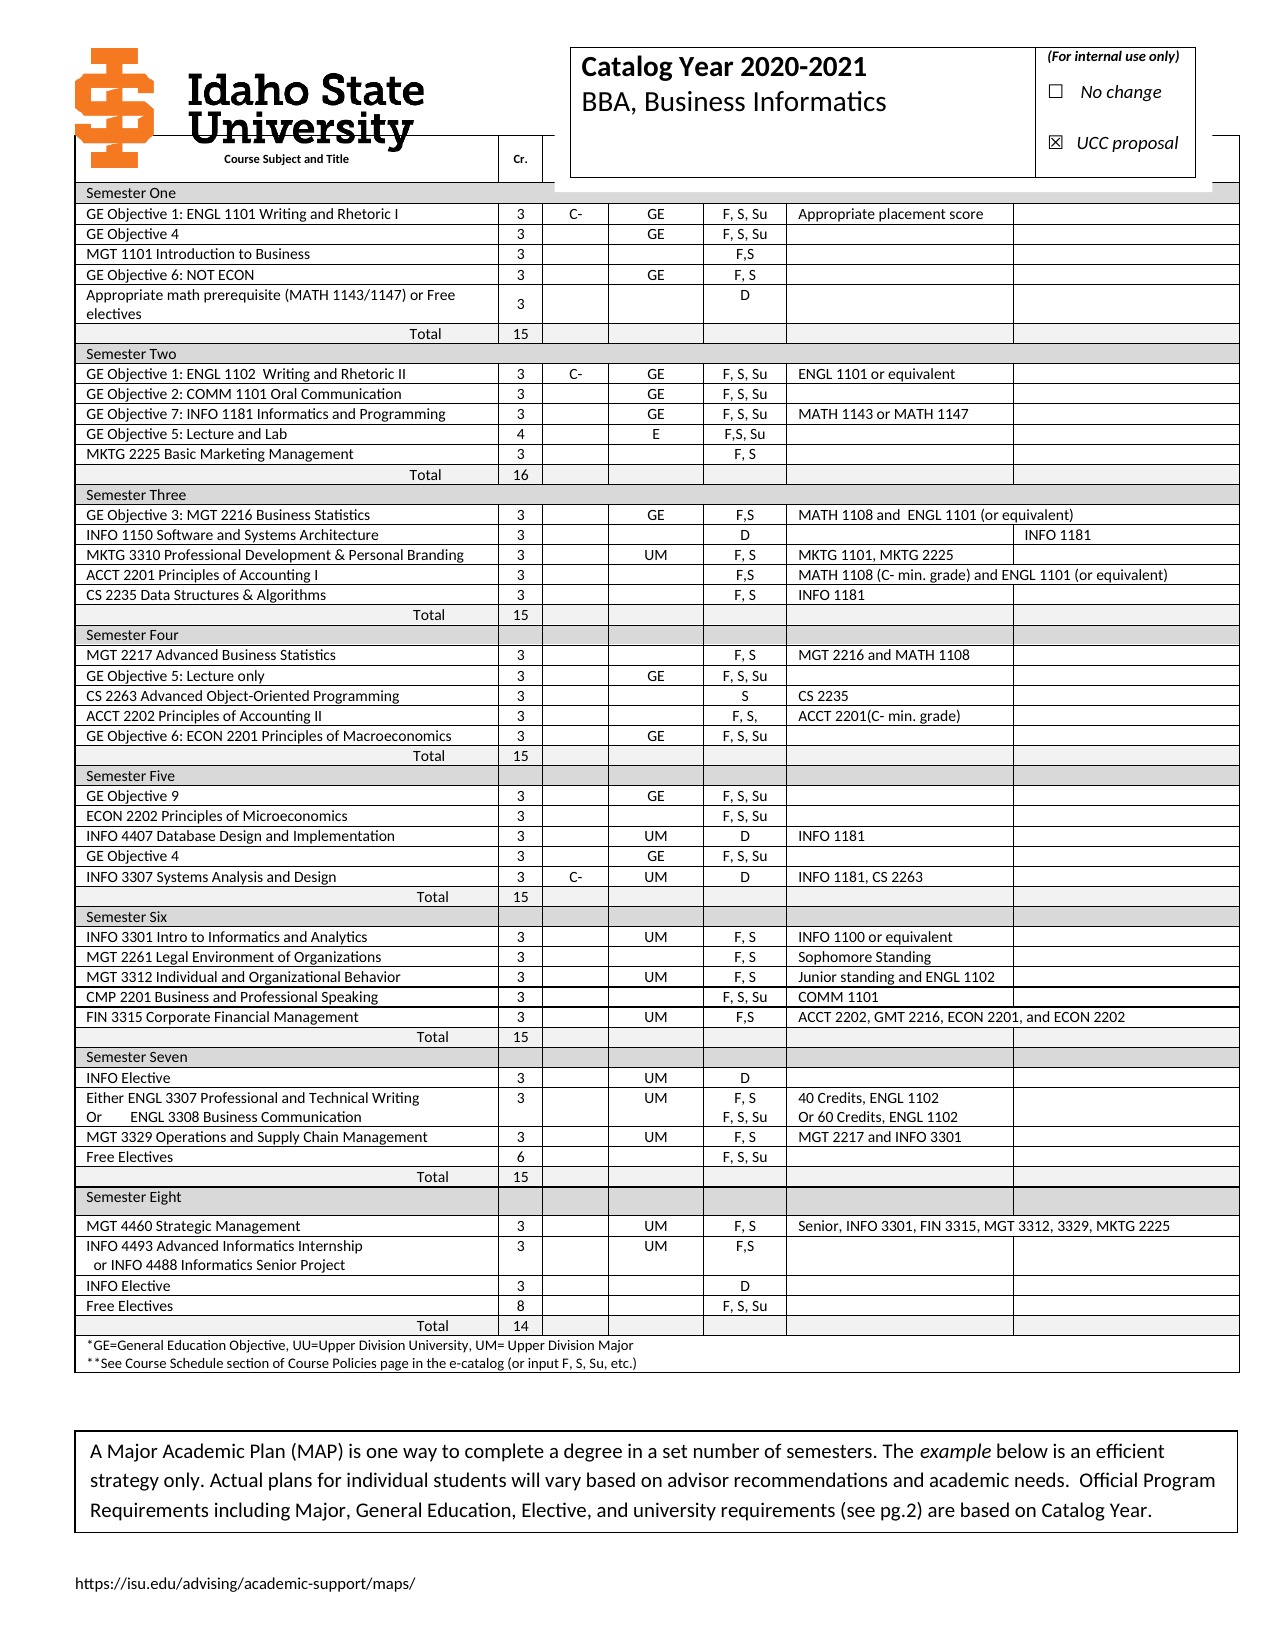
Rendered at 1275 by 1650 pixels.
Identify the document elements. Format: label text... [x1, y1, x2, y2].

table_cell [1014, 726, 1239, 745]
table_cell 3 [499, 585, 542, 604]
table_cell MGT 3312 Individual and Organizational Behavior [76, 967, 498, 986]
table_cell 3 [499, 947, 542, 966]
table_cell ACCT 2202, GMT 2216, ECON 2201, and ECON 2202 [787, 1008, 1239, 1027]
table_cell F, S, Su [704, 1147, 786, 1166]
table_cell 3 [499, 646, 542, 665]
table_cell [543, 1088, 608, 1126]
table_cell F, S [704, 445, 786, 464]
table_cell [787, 245, 1013, 264]
table_cell [609, 1167, 703, 1186]
table_cell 6 [499, 1147, 542, 1166]
table_cell GE Objective 3: MGT 2216 Business Statistics [76, 505, 498, 524]
table_cell GE [609, 384, 703, 403]
table_cell [704, 907, 786, 926]
table_cell ACCT 2201(C- min. grade) [787, 706, 1013, 725]
table_header Course Subject and Title [76, 136, 498, 182]
table_cell [543, 626, 608, 644]
table_cell 3 [499, 1068, 542, 1087]
table_cell 4 [499, 425, 542, 443]
table_cell [543, 585, 608, 604]
table_cell [1014, 947, 1239, 966]
table_cell MKTG 3310 Professional Development & Personal Branding [76, 545, 498, 564]
table_cell 3 [499, 384, 542, 403]
table_cell [609, 1048, 703, 1067]
table_cell INFO 1150 Software and Systems Architecture [76, 525, 498, 544]
picture [75, 48, 424, 168]
table_cell UM [609, 545, 703, 564]
table_cell F, S, Su [704, 988, 786, 1006]
table_cell Sophomore Standing [787, 947, 1013, 966]
table_cell 3 [499, 265, 542, 284]
table_cell MGT 2261 Legal Environment of Organizations [76, 947, 498, 966]
table_cell [543, 686, 608, 705]
table_cell GE [609, 786, 703, 805]
table_cell [1014, 646, 1239, 665]
table_cell [787, 1028, 1013, 1047]
table_cell 3 [499, 565, 542, 584]
table_cell C- [543, 204, 608, 223]
table_cell F, S [704, 967, 786, 986]
table_cell Total [76, 605, 498, 624]
table_cell [543, 927, 608, 946]
table_cell [704, 766, 786, 785]
table_cell 3 [499, 786, 542, 805]
table_cell F,S [704, 245, 786, 264]
table_cell 3 [499, 245, 542, 264]
table_cell F,S [704, 565, 786, 584]
table_cell MKTG 2225 Basic Marketing Management [76, 445, 498, 464]
table_cell UM [609, 927, 703, 946]
table_cell UM [609, 1127, 703, 1146]
table_cell 15 [499, 1167, 542, 1186]
table_cell Total [76, 465, 498, 484]
table_cell *GE=General Education Objective, UU=Upper Division University, UM= Upper Division Major **See Course Schedule section of Course Policies page in the e-catalog (or input F, S, Su, etc.) [76, 1336, 1239, 1372]
table_cell 3 [499, 988, 542, 1006]
table_cell [499, 626, 542, 644]
table_cell 3 [499, 1127, 542, 1146]
table_cell [787, 1316, 1013, 1335]
table_cell GE [609, 726, 703, 745]
table_cell [609, 1188, 703, 1215]
table_cell MGT 1101 Introduction to Business [76, 245, 498, 264]
table_cell [543, 646, 608, 665]
table_cell [543, 525, 608, 544]
table_cell [1014, 425, 1239, 443]
table_cell [543, 1048, 608, 1067]
table_cell F, S [704, 646, 786, 665]
table_cell [704, 1316, 786, 1335]
table_cell [787, 726, 1013, 745]
table_cell 3 [499, 927, 542, 946]
table_cell 3 [499, 505, 542, 524]
table_cell [543, 806, 608, 826]
table_cell Free Electives [76, 1296, 498, 1315]
table_cell [543, 285, 608, 323]
table_cell [1014, 545, 1239, 564]
table_cell Junior standing and ENGL 1102 [787, 967, 1013, 986]
table_cell INFO 4493 Advanced Informatics Internship or INFO 4488 Informatics Senior Project [76, 1237, 498, 1275]
table_cell [609, 706, 703, 725]
table_cell [543, 565, 608, 584]
table_cell [543, 887, 608, 906]
table_cell [499, 766, 542, 785]
table_cell ENGL 1101 or equivalent [787, 364, 1013, 383]
table_cell [609, 887, 703, 906]
table_cell 3 [499, 847, 542, 866]
table_cell [1014, 746, 1239, 765]
table_cell 3 [499, 1237, 542, 1275]
table_cell [543, 1147, 608, 1166]
table_cell [1014, 806, 1239, 826]
table_cell [543, 1167, 608, 1186]
table_cell 16 [499, 465, 542, 484]
table_cell UM [609, 1216, 703, 1236]
table_cell INFO 1181, CS 2263 [787, 867, 1013, 886]
table_cell INFO 1181 [787, 585, 1013, 604]
table_cell [1014, 1127, 1239, 1146]
table_cell [787, 626, 1013, 644]
table_cell CS 2235 [787, 686, 1013, 705]
table_cell [1014, 1068, 1239, 1087]
table_cell [543, 988, 608, 1006]
table_cell [543, 265, 608, 284]
table_cell [787, 1296, 1013, 1315]
table_cell MGT 2216 and MATH 1108 [787, 646, 1013, 665]
table_cell 15 [499, 324, 542, 343]
table_cell F, S [704, 1127, 786, 1146]
table_cell MATH 1143 or MATH 1147 [787, 404, 1013, 423]
table_cell [704, 605, 786, 624]
table_cell 15 [499, 1028, 542, 1047]
table_cell [1014, 324, 1239, 343]
table_cell 3 [499, 445, 542, 464]
table_cell [704, 1167, 786, 1186]
table_cell [609, 1296, 703, 1315]
table_header Co Requisite [1213, 136, 1239, 182]
table_cell Total [76, 746, 498, 765]
table_cell F, S [704, 265, 786, 284]
table_cell [1014, 827, 1239, 846]
table_cell GE Objective 1: ENGL 1101 Writing and Rhetoric I [76, 204, 498, 223]
table_cell MKTG 1101, MKTG 2225 [787, 545, 1013, 564]
table_cell F, S, Su [704, 225, 786, 243]
table_cell [609, 585, 703, 604]
table_cell INFO 1181 [787, 827, 1013, 846]
table_cell [704, 746, 786, 765]
table_cell F,S, Su [704, 425, 786, 443]
table_cell Semester Seven [76, 1048, 498, 1067]
table_cell Total [76, 887, 498, 906]
table_cell [1014, 887, 1239, 906]
table_cell [787, 766, 1013, 785]
table_cell [787, 1147, 1013, 1166]
table_cell 3 [499, 285, 542, 323]
table_cell [787, 847, 1013, 866]
table_cell CS 2263 Advanced Object-Oriented Programming [76, 686, 498, 705]
table_cell [543, 245, 608, 264]
table_cell 3 [499, 364, 542, 383]
table_cell [609, 907, 703, 926]
table_cell UM [609, 1088, 703, 1126]
table_cell GE [609, 666, 703, 685]
table_cell [1014, 927, 1239, 946]
table_cell [1014, 384, 1239, 403]
table_cell [787, 605, 1013, 624]
table_cell [704, 465, 786, 484]
table_cell [1014, 364, 1239, 383]
table_cell 3 [499, 806, 542, 826]
table_cell Semester Two [76, 344, 1239, 363]
table_cell [543, 225, 608, 243]
table_cell [1014, 1088, 1239, 1126]
table_cell 3 [499, 967, 542, 986]
table_cell [543, 907, 608, 926]
table_cell [609, 245, 703, 264]
table_cell [543, 445, 608, 464]
table_cell [609, 947, 703, 966]
table_cell [543, 1127, 608, 1146]
table_cell 3 [499, 1008, 542, 1027]
table_cell [543, 847, 608, 866]
table_cell [543, 425, 608, 443]
table_cell [1014, 1296, 1239, 1315]
table_cell [543, 404, 608, 423]
table_cell UM [609, 1237, 703, 1275]
table_cell INFO 3301 Intro to Informatics and Analytics [76, 927, 498, 946]
table_cell GE Objective 1: ENGL 1102 Writing and Rhetoric II [76, 364, 498, 383]
table_cell [543, 384, 608, 403]
table_cell [1014, 686, 1239, 705]
table_cell GE [609, 204, 703, 223]
table_cell [787, 907, 1013, 926]
table_cell [543, 324, 608, 343]
table_cell [704, 1048, 786, 1067]
table_cell [543, 545, 608, 564]
table_cell [543, 1316, 608, 1335]
table_cell 15 [499, 887, 542, 906]
table_cell [1014, 967, 1239, 986]
table_cell [1014, 847, 1239, 866]
table_cell ACCT 2202 Principles of Accounting II [76, 706, 498, 725]
table_cell [704, 887, 786, 906]
table_cell 14 [499, 1316, 542, 1335]
table_cell UM [609, 1008, 703, 1027]
table_cell UM [609, 827, 703, 846]
table_cell Free Electives [76, 1147, 498, 1166]
table_cell CMP 2201 Business and Professional Speaking [76, 988, 498, 1006]
table_cell [1014, 1048, 1239, 1067]
table_cell F, S, Su [704, 806, 786, 826]
table_cell COMM 1101 [787, 988, 1013, 1006]
table_cell [787, 1048, 1013, 1067]
table_cell [1014, 867, 1239, 886]
table_cell 3 [499, 827, 542, 846]
table_cell C- [543, 364, 608, 383]
table_cell [1014, 988, 1239, 1006]
table_cell [787, 465, 1013, 484]
table_cell INFO 4407 Database Design and Implementation [76, 827, 498, 846]
table_cell [1014, 1147, 1239, 1166]
table_cell F, S, Su [704, 847, 786, 866]
table_cell [609, 565, 703, 584]
table_cell F, S F, S, Su [704, 1088, 786, 1126]
table_cell 3 [499, 686, 542, 705]
table_cell F, S, Su [704, 1296, 786, 1315]
table_cell GE Objective 2: COMM 1101 Oral Communication [76, 384, 498, 403]
table_cell [1014, 445, 1239, 464]
table_cell D [704, 525, 786, 544]
table_cell F, S, [704, 706, 786, 725]
table_cell 40 Credits, ENGL 1102 Or 60 Credits, ENGL 1102 [787, 1088, 1013, 1126]
table_cell MATH 1108 and ENGL 1101 (or equivalent) [787, 505, 1239, 524]
table_cell F, S, Su [704, 384, 786, 403]
table_cell D [704, 827, 786, 846]
table_cell [609, 1276, 703, 1295]
table_cell [543, 1276, 608, 1295]
table_cell 15 [499, 605, 542, 624]
table_cell [1014, 1167, 1239, 1186]
table_cell [609, 445, 703, 464]
table_cell F, S [704, 1216, 786, 1236]
table_cell [787, 666, 1013, 685]
table_cell GE Objective 4 [76, 225, 498, 243]
table_cell [543, 766, 608, 785]
table_cell 3 [499, 545, 542, 564]
table_cell GE Objective 6: ECON 2201 Principles of Macroeconomics [76, 726, 498, 745]
table_cell 3 [499, 726, 542, 745]
table_cell S [704, 686, 786, 705]
table_cell D [704, 867, 786, 886]
table_cell 3 [499, 867, 542, 886]
table_cell F, S [704, 927, 786, 946]
table_cell [1014, 465, 1239, 484]
table_cell Semester Eight [76, 1188, 498, 1215]
table_cell [1014, 225, 1239, 243]
table_cell INFO 1181 [1014, 525, 1239, 544]
table_cell [543, 465, 608, 484]
table_cell F, S, Su [704, 666, 786, 685]
table_cell [609, 1028, 703, 1047]
table_cell INFO Elective [76, 1068, 498, 1087]
table_cell MGT 4460 Strategic Management [76, 1216, 498, 1236]
table_cell MGT 3329 Operations and Supply Chain Management [76, 1127, 498, 1146]
table_cell 3 [499, 666, 542, 685]
table_cell [609, 285, 703, 323]
table_cell 3 [499, 225, 542, 243]
table_cell [1014, 626, 1239, 644]
table_cell GE [609, 505, 703, 524]
table_cell 3 [499, 404, 542, 423]
table_cell [1014, 766, 1239, 785]
table_cell [609, 806, 703, 826]
table_cell Appropriate placement score [787, 204, 1013, 223]
table_cell [609, 525, 703, 544]
table_cell [1014, 605, 1239, 624]
table_cell [543, 1188, 608, 1215]
table_cell MGT 2217 and INFO 3301 [787, 1127, 1013, 1146]
table_cell GE Objective 5: Lecture only [76, 666, 498, 685]
table_cell [543, 746, 608, 765]
table_cell [1014, 404, 1239, 423]
table_cell [1014, 585, 1239, 604]
table_cell Senior, INFO 3301, FIN 3315, MGT 3312, 3329, MKTG 2225 [787, 1216, 1239, 1236]
table_cell [543, 947, 608, 966]
table_cell [1014, 706, 1239, 725]
table_cell C- [543, 867, 608, 886]
table_cell [543, 827, 608, 846]
table_cell [704, 1188, 786, 1215]
table_cell FIN 3315 Corporate Financial Management [76, 1008, 498, 1027]
table_cell D [704, 1068, 786, 1087]
table_cell UM [609, 1068, 703, 1087]
table_cell [543, 505, 608, 524]
table_cell [787, 525, 1013, 544]
table_cell [787, 1237, 1013, 1275]
table_cell [787, 1276, 1013, 1295]
table_cell F, S, Su [704, 404, 786, 423]
table_cell F, S, Su [704, 726, 786, 745]
table_cell Appropriate math prerequisite (MATH 1143/1147) or Free electives [76, 285, 498, 323]
table_cell [1014, 907, 1239, 926]
table_cell Semester Four [76, 626, 498, 644]
table_cell [543, 1216, 608, 1236]
table_cell F,S [704, 1008, 786, 1027]
table_cell GE [609, 404, 703, 423]
table_cell F,S [704, 505, 786, 524]
table_cell GE [609, 225, 703, 243]
table_cell INFO 3307 Systems Analysis and Design [76, 867, 498, 886]
table_cell Semester Five [76, 766, 498, 785]
table_cell F,S [704, 1237, 786, 1275]
table_cell [543, 1068, 608, 1087]
table_cell [1014, 265, 1239, 284]
table_cell Semester Six [76, 907, 498, 926]
table_cell [787, 384, 1013, 403]
table_cell 3 [499, 706, 542, 725]
table_cell [609, 605, 703, 624]
table_cell [543, 1028, 608, 1047]
table_cell [1014, 285, 1239, 323]
table_cell GE Objective 4 [76, 847, 498, 866]
table_cell D [704, 1276, 786, 1295]
table_cell [1014, 1028, 1239, 1047]
table_cell [609, 1316, 703, 1335]
table_cell [543, 1237, 608, 1275]
table_cell GE Objective 7: INFO 1181 Informatics and Programming [76, 404, 498, 423]
table_cell [1014, 204, 1239, 223]
table_cell [1014, 1188, 1239, 1215]
table_cell MATH 1108 (C- min. grade) and ENGL 1101 (or equivalent) [787, 565, 1239, 584]
table_cell [499, 907, 542, 926]
table_cell Either ENGL 3307 Professional and Technical Writing Or ENGL 3308 Business Communication [76, 1088, 498, 1126]
table_cell [787, 425, 1013, 443]
table_cell [787, 786, 1013, 805]
table_cell F, S, Su [704, 204, 786, 223]
table_cell Total [76, 1316, 498, 1335]
table_cell UM [609, 967, 703, 986]
table_cell [543, 726, 608, 745]
table_cell [609, 1147, 703, 1166]
table_cell [609, 626, 703, 644]
table_cell [543, 666, 608, 685]
table_cell [609, 324, 703, 343]
table_cell [787, 445, 1013, 464]
table_cell [543, 1296, 608, 1315]
table_cell [499, 1188, 542, 1215]
table_cell [787, 285, 1013, 323]
table_cell [787, 1068, 1013, 1087]
table_cell F, S, Su [704, 364, 786, 383]
table_cell F, S [704, 545, 786, 564]
table_cell 8 [499, 1296, 542, 1315]
table_cell [543, 967, 608, 986]
table_cell [704, 626, 786, 644]
table_cell [609, 646, 703, 665]
table_cell CS 2235 Data Structures & Algorithms [76, 585, 498, 604]
table_cell [609, 746, 703, 765]
table_cell [787, 887, 1013, 906]
table_cell GE Objective 9 [76, 786, 498, 805]
table_cell Semester Three [76, 485, 1239, 504]
table_cell [787, 1188, 1013, 1215]
table_cell [543, 786, 608, 805]
table_cell ACCT 2201 Principles of Accounting I [76, 565, 498, 584]
table_cell INFO 1100 or equivalent [787, 927, 1013, 946]
table_cell [1014, 245, 1239, 264]
table_cell [787, 225, 1013, 243]
table_cell INFO Elective [76, 1276, 498, 1295]
table_cell [609, 465, 703, 484]
table_cell GE [609, 265, 703, 284]
table_cell Total [76, 1028, 498, 1047]
table_cell [704, 1028, 786, 1047]
table_cell F, S [704, 947, 786, 966]
table_cell [787, 806, 1013, 826]
table_cell 3 [499, 1216, 542, 1236]
table_cell Total [76, 1167, 498, 1186]
table_cell Semester One [76, 183, 1239, 203]
table_cell GE [609, 364, 703, 383]
table_cell [499, 1048, 542, 1067]
table_cell Total [76, 324, 498, 343]
table_cell F, S, Su [704, 786, 786, 805]
table_cell 3 [499, 1276, 542, 1295]
table_cell [787, 746, 1013, 765]
table_cell [1014, 1237, 1239, 1275]
table_cell [543, 605, 608, 624]
table_cell [1014, 1316, 1239, 1335]
table_cell 15 [499, 746, 542, 765]
table_cell MGT 2217 Advanced Business Statistics [76, 646, 498, 665]
table_cell F, S [704, 585, 786, 604]
table_cell [1014, 1276, 1239, 1295]
table_cell GE Objective 5: Lecture and Lab [76, 425, 498, 443]
table_cell [1014, 666, 1239, 685]
table_cell [543, 1008, 608, 1027]
table_cell [609, 988, 703, 1006]
table_cell [787, 1167, 1013, 1186]
table_cell [787, 324, 1013, 343]
table_cell [1014, 786, 1239, 805]
table_cell [609, 766, 703, 785]
table_cell [609, 686, 703, 705]
table_cell [543, 706, 608, 725]
table_cell 3 [499, 1088, 542, 1126]
table_cell GE [609, 847, 703, 866]
table_cell [704, 324, 786, 343]
table_cell [787, 265, 1013, 284]
table_cell ECON 2202 Principles of Microeconomics [76, 806, 498, 826]
table_header Cr. [499, 136, 542, 182]
table_cell E [609, 425, 703, 443]
table_cell D [704, 285, 786, 323]
table_cell 3 [499, 525, 542, 544]
table_cell 3 [499, 204, 542, 223]
table_cell GE Objective 6: NOT ECON [76, 265, 498, 284]
table_cell UM [609, 867, 703, 886]
